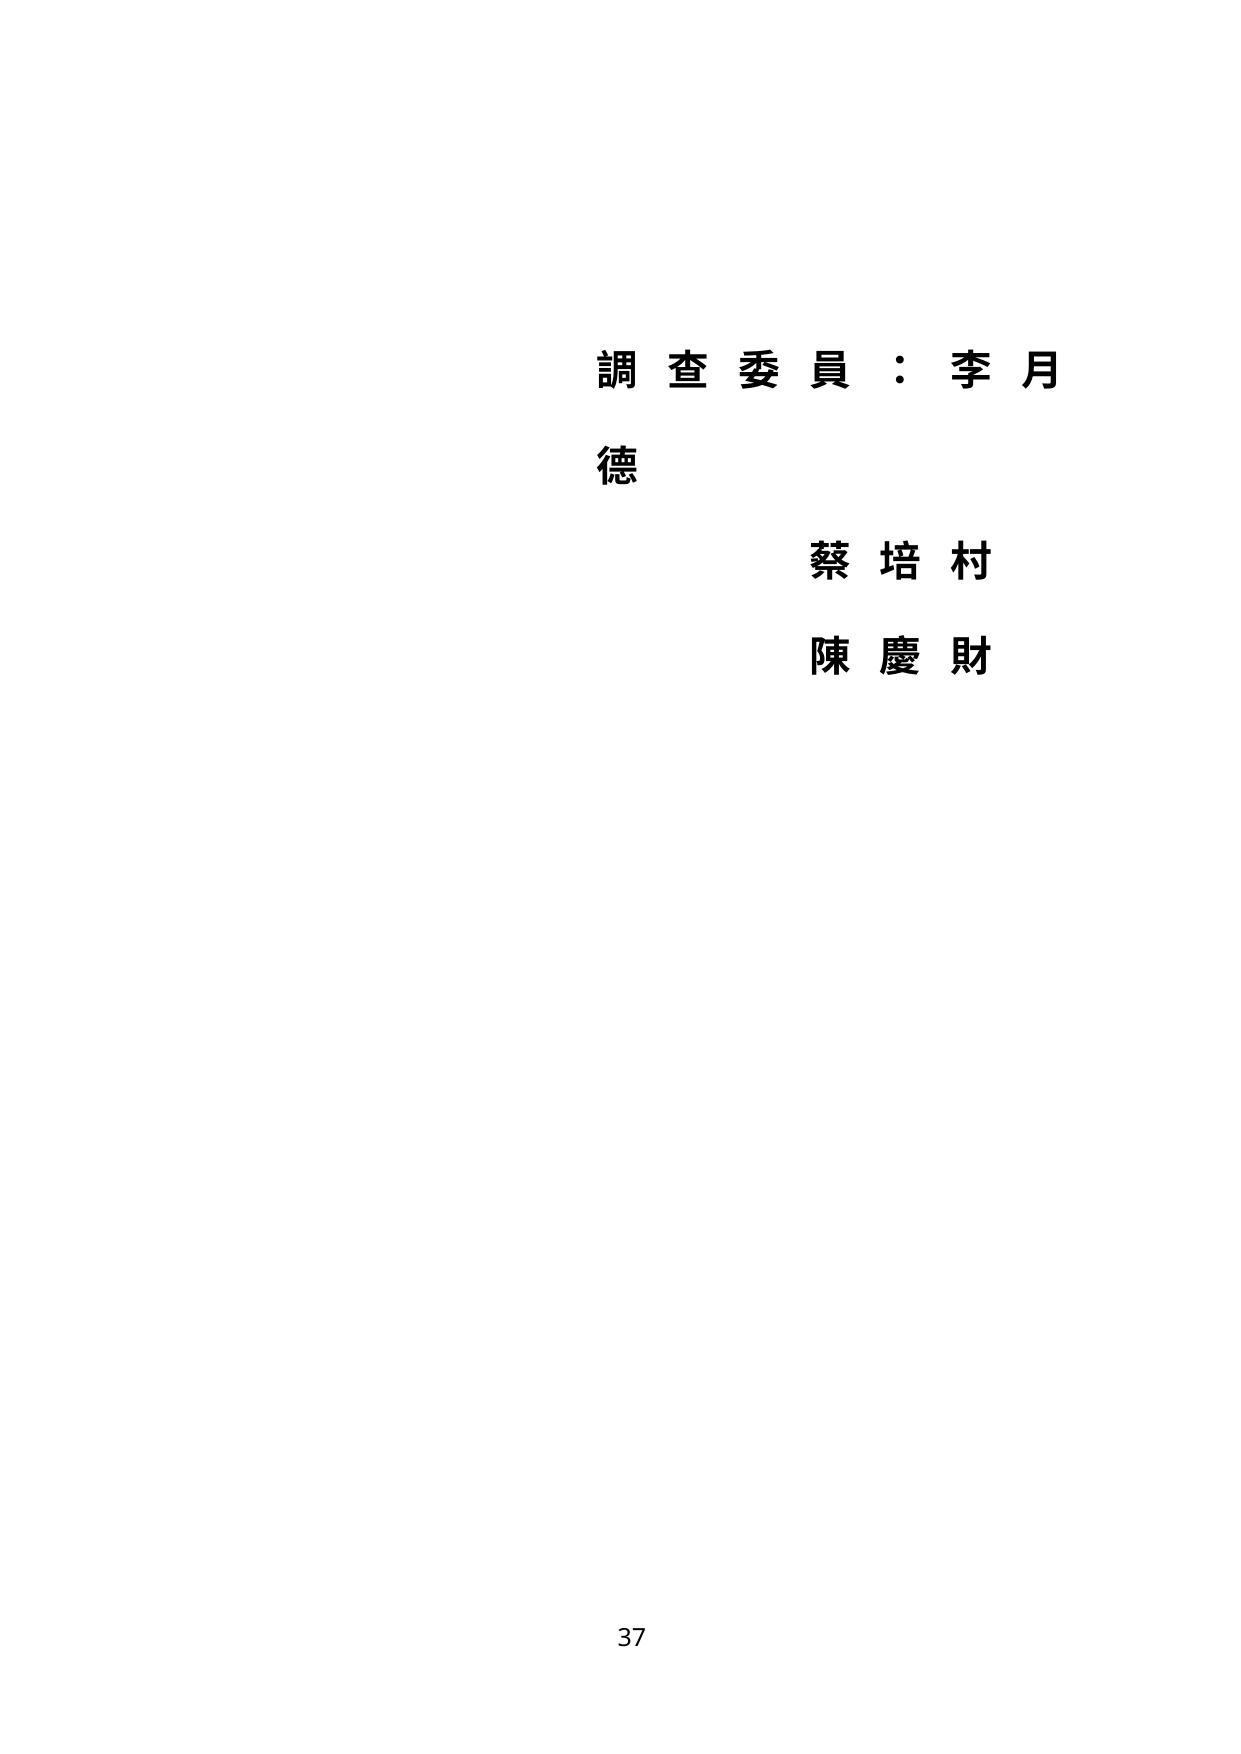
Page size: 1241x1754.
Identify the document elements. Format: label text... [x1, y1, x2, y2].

text 調查委員：李月德 [561, 320, 1092, 510]
text 陳慶財 [792, 606, 1092, 701]
text 蔡培村 [792, 510, 1092, 606]
